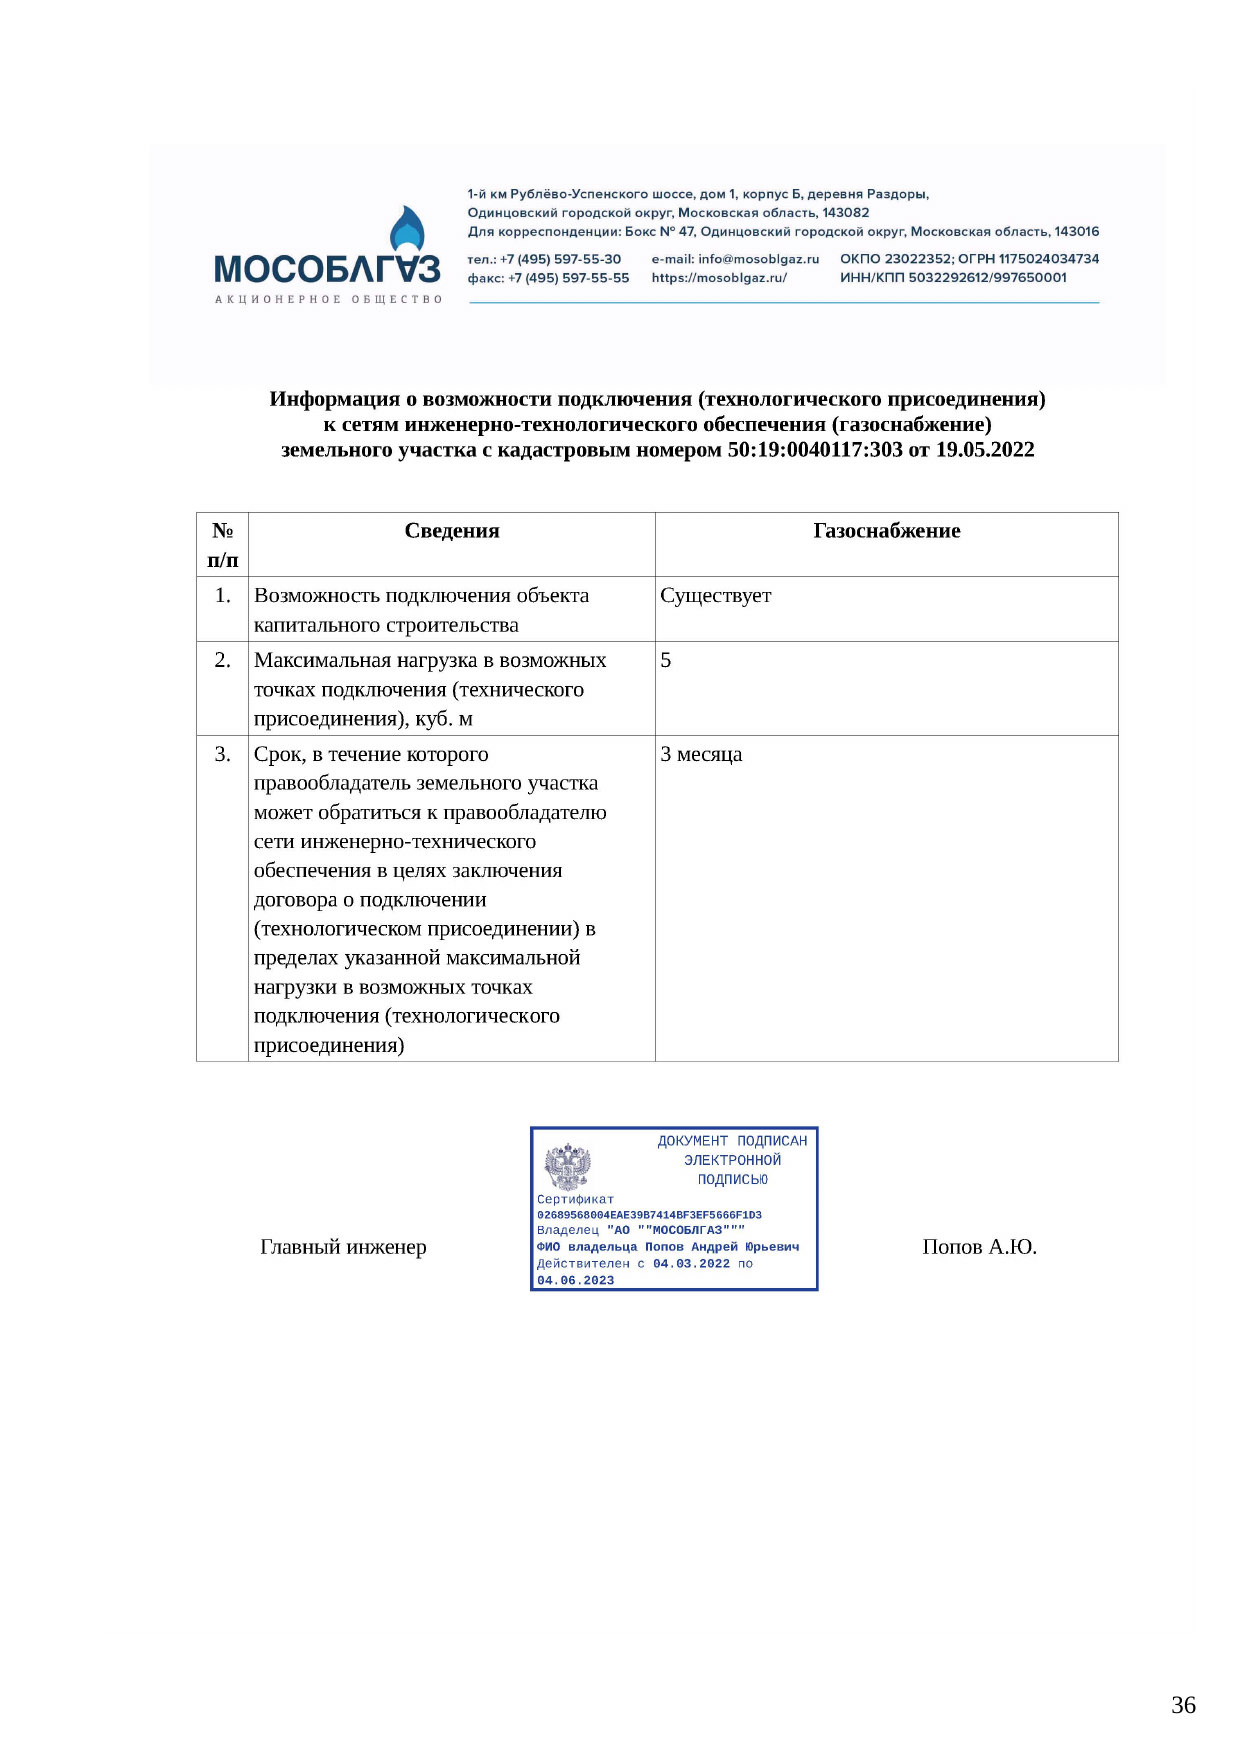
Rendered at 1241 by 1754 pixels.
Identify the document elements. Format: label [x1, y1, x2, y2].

picture [103, 88, 1196, 1634]
